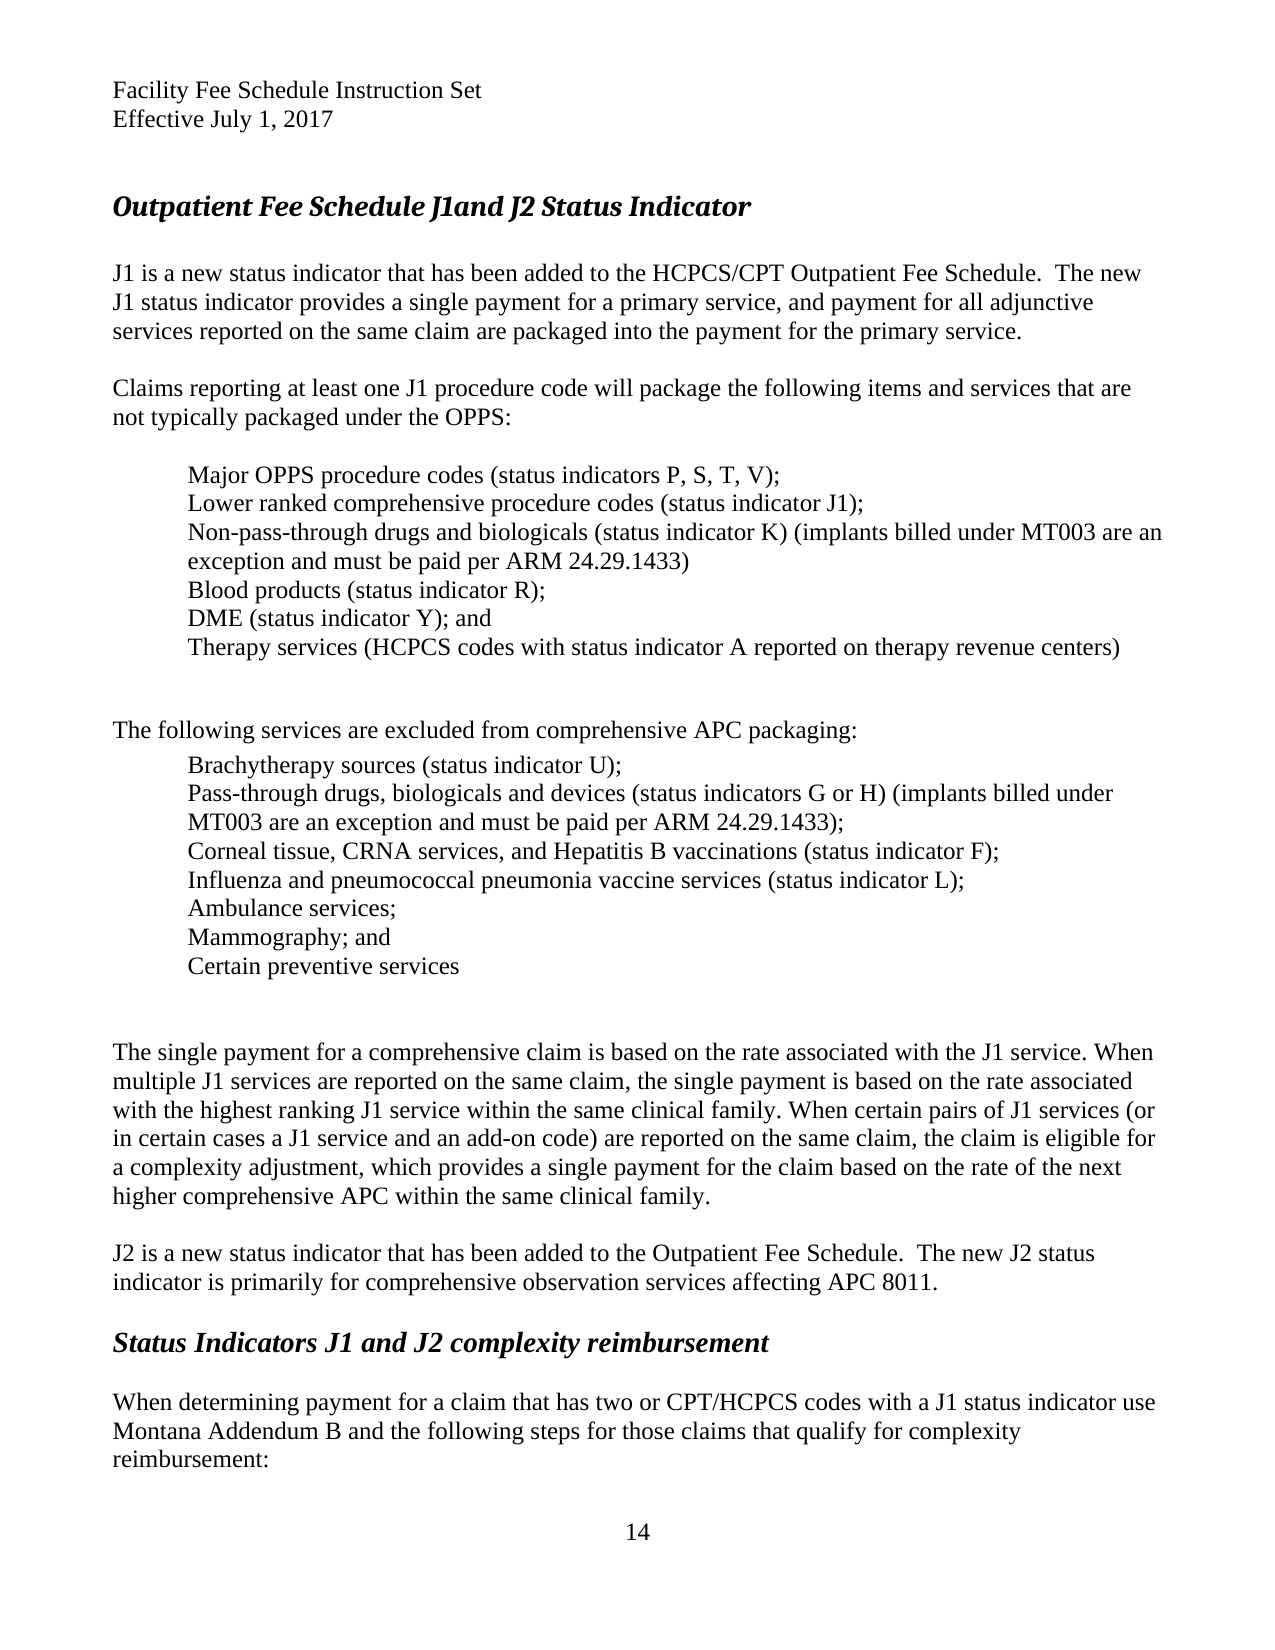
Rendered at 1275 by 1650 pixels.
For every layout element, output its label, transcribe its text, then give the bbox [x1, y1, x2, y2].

text Influenza and pneumococcal pneumonia vaccine services (status indicator L); [112, 865, 1162, 893]
text Non-pass-through drugs and biologicals (status indicator K) (implants billed under MT003 are an exception and must be paid per ARM 24.29.1433) [187, 517, 1162, 575]
text Mammography; and [112, 922, 1162, 951]
text Lower ranked comprehensive procedure codes (status indicator J1); [112, 488, 1162, 517]
text Therapy services (HCPCS codes with status indicator A reported on therapy revenue centers) [187, 632, 1162, 690]
text The following services are excluded from comprehensive APC packaging: [112, 715, 1162, 743]
text Claims reporting at least one J1 procedure code will package the following items and services that are not typically packaged under the OPPS: [112, 373, 1162, 431]
subtitle Outpatient Fee Schedule J1and J2 Status Indicator [112, 190, 1162, 223]
text Ambulance services; [112, 893, 1162, 922]
text Blood products (status indicator R); [112, 575, 1162, 603]
text When determining payment for a claim that has two or CPT/HCPCS codes with a J1 status indicator use Montana Addendum B and the following steps for those claims that qualify for complexity reimbursement: [112, 1387, 1162, 1473]
text J2 is a new status indicator that has been added to the Outpatient Fee Schedule. The new J2 status indicator is primarily for comprehensive observation services affecting APC 8011. [112, 1238, 1162, 1296]
text Major OPPS procedure codes (status indicators P, S, T, V); [112, 460, 1162, 488]
text Brachytherapy sources (status indicator U); [112, 750, 1162, 778]
text J1 is a new status indicator that has been added to the HCPCS/CPT Outpatient Fee Schedule. The new J1 status indicator provides a single payment for a primary service, and payment for all adjunctive services reported on the same claim are packaged into the payment for the primary service. [112, 258, 1162, 345]
text The single payment for a comprehensive claim is based on the rate associated with the J1 service. When multiple J1 services are reported on the same claim, the single payment is based on the rate associated with the highest ranking J1 service within the same clinical family. When certain pairs of J1 services (or in certain cases a J1 service and an add-on code) are reported on the same claim, the claim is eligible for a complexity adjustment, which provides a single payment for the claim based on the rate of the next higher comprehensive APC within the same clinical family. [112, 1037, 1162, 1210]
text Pass-through drugs, biologicals and devices (status indicators G or H) (implants billed under MT003 are an exception and must be paid per ARM 24.29.1433); [187, 778, 1162, 836]
text DME (status indicator Y); and [112, 603, 1162, 632]
text Corneal tissue, CRNA services, and Hepatitis B vaccinations (status indicator F); [112, 836, 1162, 865]
text Certain preventive services [112, 951, 1162, 980]
text Status Indicators J1 and J2 complexity reimbursement [112, 1325, 1162, 1358]
